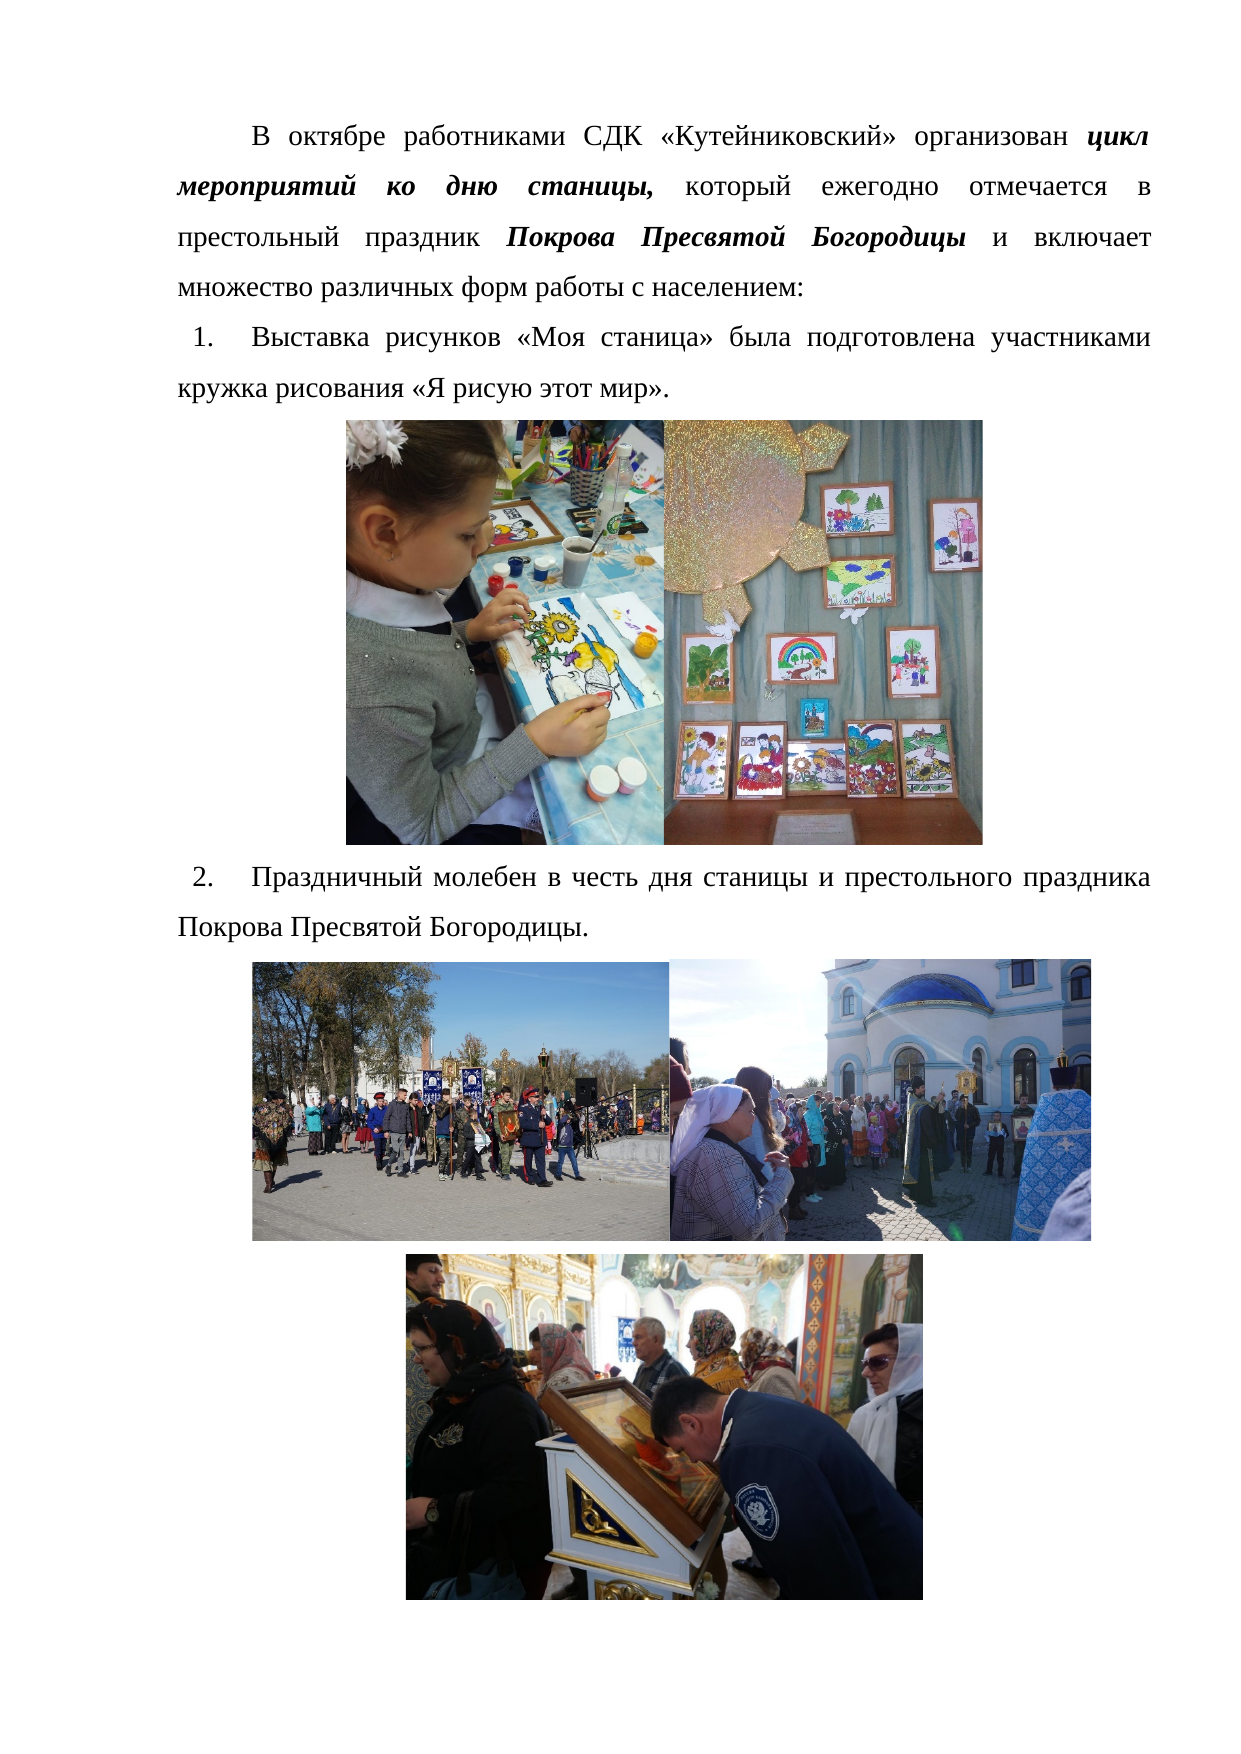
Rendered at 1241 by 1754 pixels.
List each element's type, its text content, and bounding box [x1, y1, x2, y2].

list В октябре работниками СДК «Кутейниковский» организован цикл мероприятий ко дню станицы, который ежегодно отмечается в престольный праздник Покрова Пресвятой Богородицы и включает множество различных форм работы с населением: [177, 118, 1152, 303]
picture [252, 959, 1092, 1241]
picture [346, 420, 983, 845]
picture [405, 1254, 923, 1600]
list Праздничный молебен в честь дня станицы и престольного праздника Покрова Пресвятой Богородицы. [177, 859, 1152, 943]
list Выставка рисунков «Моя станица» была подготовлена участниками кружка рисования «Я рисую этот мир». [177, 319, 1152, 403]
